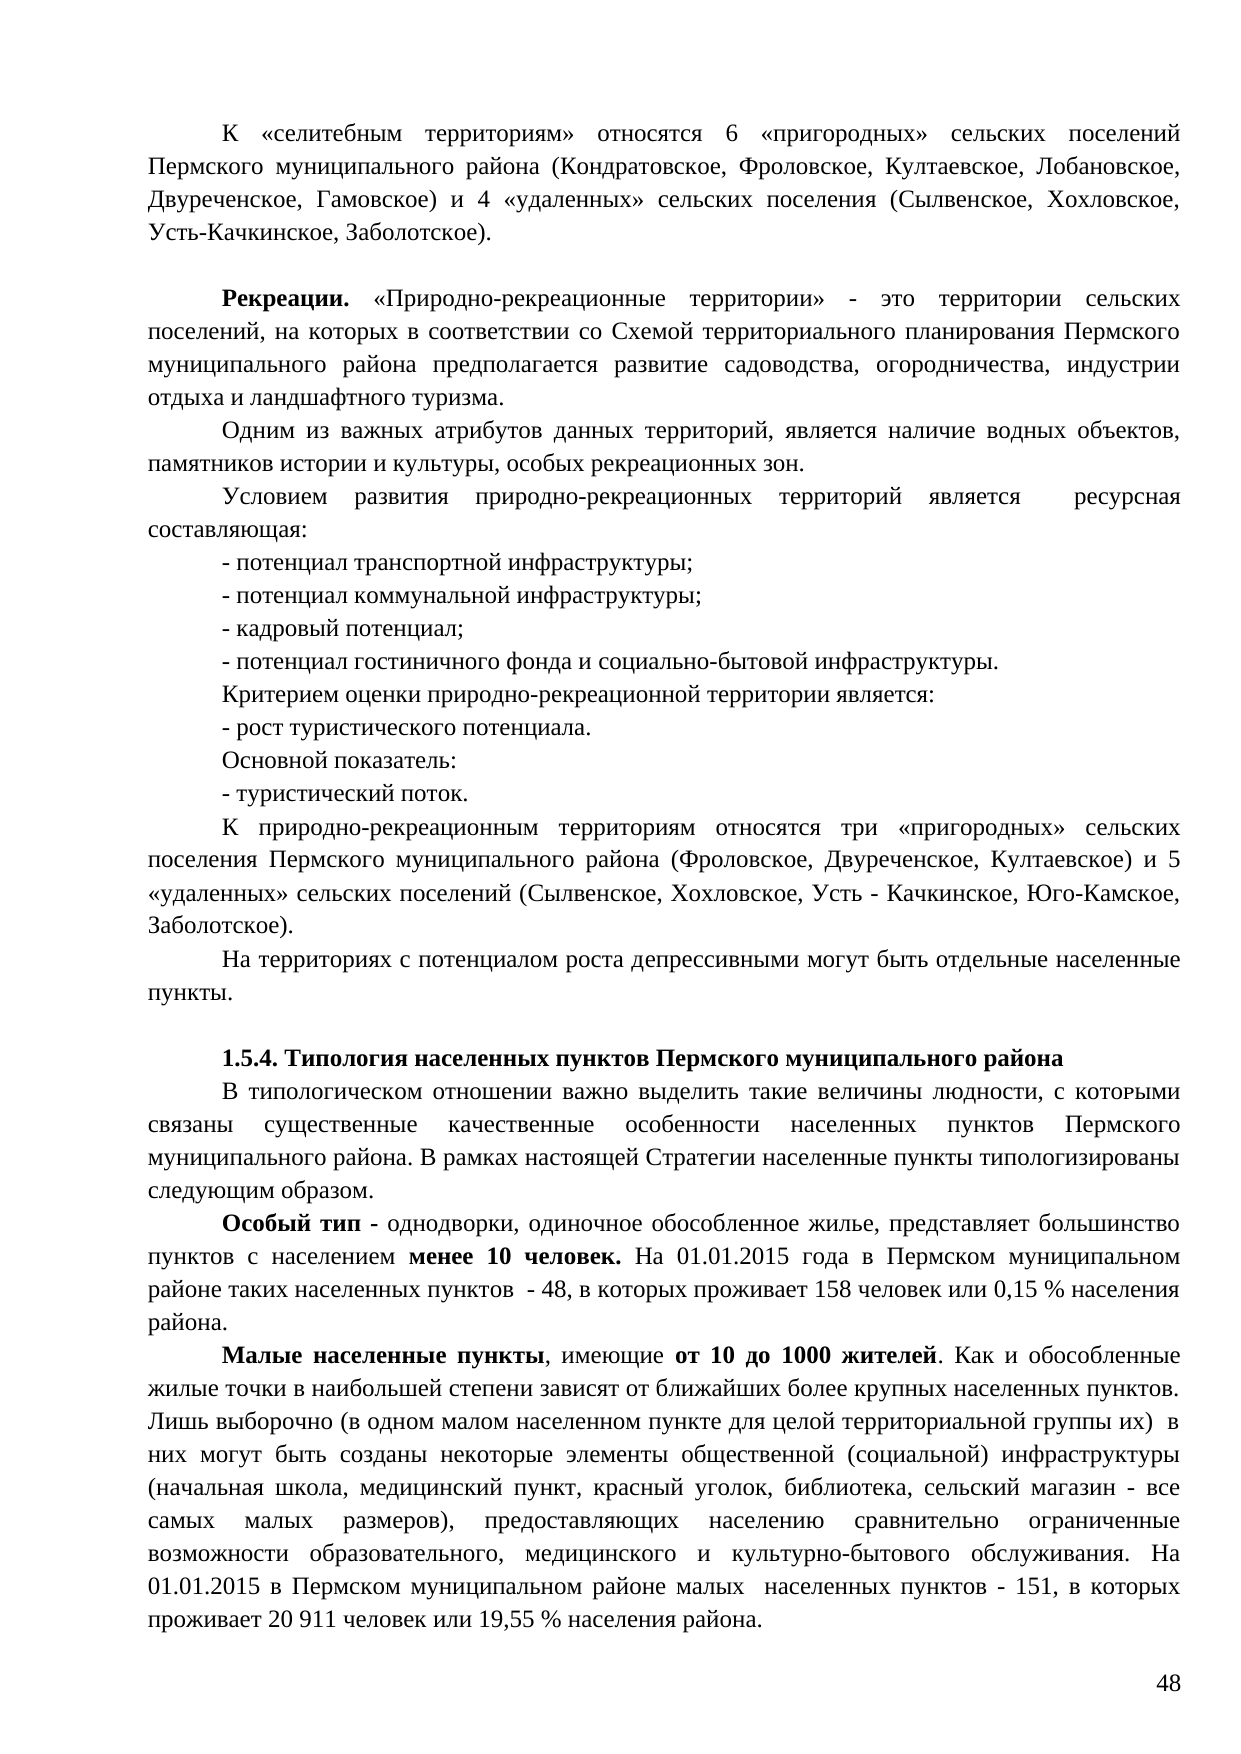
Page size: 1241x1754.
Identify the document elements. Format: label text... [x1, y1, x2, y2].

text - туристический поток. [148, 778, 1181, 807]
text Малые населенные пункты, имеющие от 10 до 1000 жителей. Как и обособленные жилые точки в наибольшей степени зависят от ближайших более крупных населенных пунктов. Лишь выборочно (в одном малом населенном пункте для целой территориальной группы их) в них могут быть созданы некоторые элементы общественной (социальной) инфраструктуры (начальная школа, медицинский пункт, красный уголок, библиотека, сельский магазин - все самых малых размеров), предоставляющих населению сравнительно ограниченные возможности образовательного, медицинского и культурно-быᴛᴏʙого обслуживания. На 01.01.2015 в Пермском муниципальном районе малых населенных пунктов - 151, в которых проживает 20 911 человек или 19,55 % населения района. [148, 1340, 1181, 1633]
text Критерием оценки природно-рекреационной территории является: [148, 679, 1181, 708]
text Одним из важных атрибутов данных территорий, является наличие водных объектов, памятников истории и культуры, особых рекреационных зон. [148, 415, 1181, 477]
text На территориях с потенциалом роста депрессивными могут быть отдельные населенные пункты. [148, 944, 1181, 1005]
text - потенциал гостиничного фонда и социально-бытовой инфраструктуры. [148, 646, 1181, 675]
text Рекреации. «Природно-рекреационные территории» - это территории сельских поселений, на которых в соответствии со Схемой территориального планирования Пермского муниципального района предполагается развитие садоводства, огородничества, индустрии отдыха и ландшафтного туризма. [148, 283, 1181, 411]
text Основной показатель: [148, 746, 1181, 774]
text В типологическом отношении важно выделить такие величины людности, с кᴏᴛᴏᴘыᴍи связаны существенные качественные особенности населенных пункᴛᴏʙ Пермского муниципального района. В рамках настоящей Стратегии населенные пункты типологизированы следующим образом. [148, 1076, 1181, 1203]
text К «селитебным территориям» относятся 6 «пригородных» сельских поселений Пермского муниципального района (Кондратовское, Фроловское, Култаевское, Лобановское, Двуреченское, Гамовское) и 4 «удаленных» сельских поселения (Сылвенское, Хохловское, Усть-Качкинское, Заболотское). [148, 118, 1181, 246]
text - кадровый потенциал; [148, 613, 1181, 642]
text - потенциал транспортной инфраструктуры; [148, 547, 1181, 576]
text Условием развития природно-рекреационных территорий является ресурсная составляющая: [148, 481, 1181, 543]
text - потенциал коммунальной инфраструктуры; [148, 580, 1181, 609]
text К природно-рекреационным территориям относятся три «пригородных» сельских поселения Пермского муниципального района (Фроловское, Двуреченское, Култаевское) и 5 «удаленных» сельских поселений (Сылвенское, Хохловское, Усть - Качкинское, Юго-Камское, Заболотское). [148, 812, 1181, 939]
text - рост туристического потенциала. [148, 712, 1181, 741]
text 1.5.4. Типология населенных пунктов Пермского муниципального района [148, 1043, 1181, 1071]
text Особый тип - однодворки, одиночное обособленное жилье, представляет большинство пункᴛᴏʙ с населением менее 10 человек. На 01.01.2015 года в Пермском муниципальном районе таких населенных пунктов - 48, в которых проживает 158 человек или 0,15 % населения района. [148, 1208, 1181, 1336]
